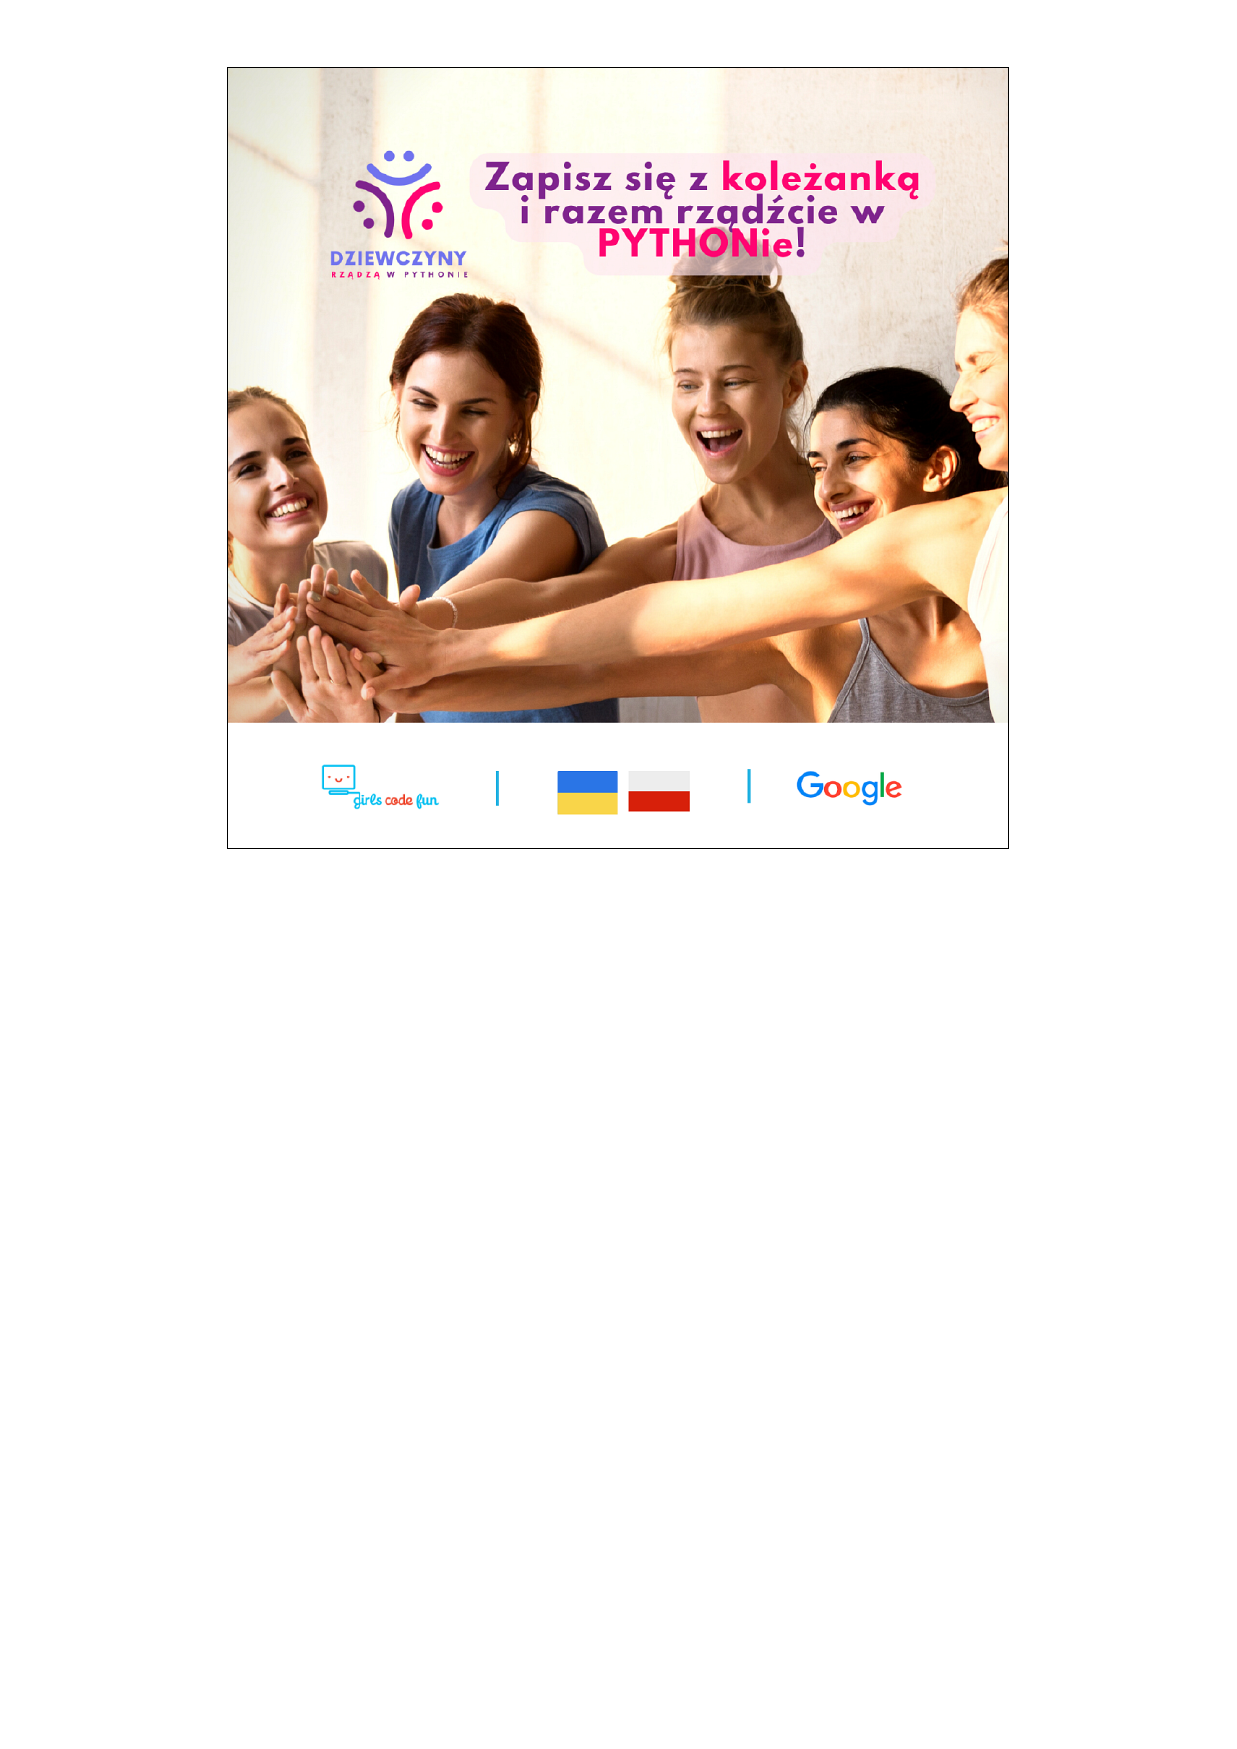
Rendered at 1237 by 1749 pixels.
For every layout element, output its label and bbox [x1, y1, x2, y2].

picture [228, 68, 1008, 848]
